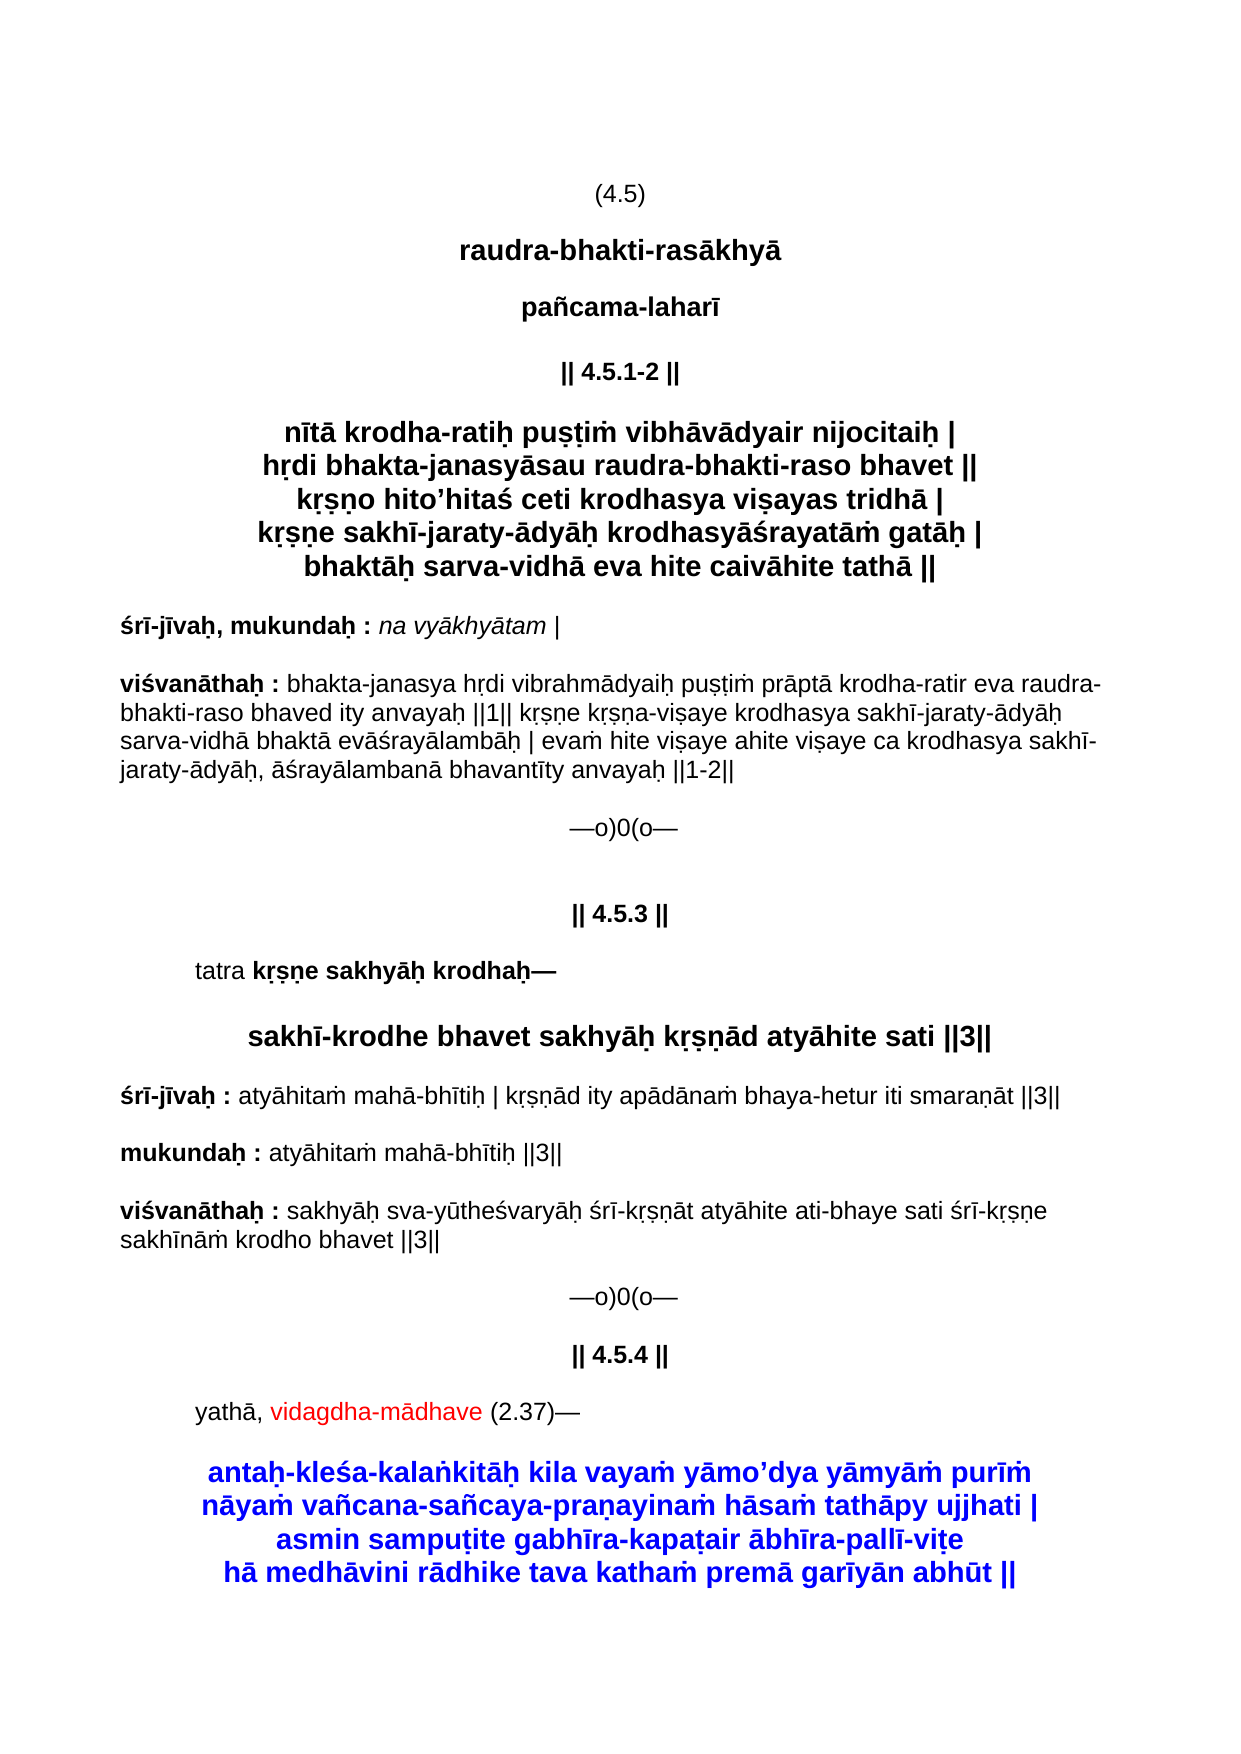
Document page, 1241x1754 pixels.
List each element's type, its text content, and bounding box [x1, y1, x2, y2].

text tatra kṛṣṇe sakhyāḥ krodhaḥ— [120, 956, 1120, 985]
subtitle pañcama-laharī [120, 291, 1120, 322]
text —o)0(o— [120, 812, 1120, 841]
text || 4.5.1-2 || [120, 357, 1120, 386]
text viśvanāthaḥ : bhakta-janasya hṛdi vibrahmādyaiḥ puṣṭiṁ prāptā krodha-ratir eva raudra-bhakti-raso bhaved ity anvayaḥ ||1|| kṛṣṇe kṛṣṇa-viṣaye krodhasya sakhī-jaraty-ādyāḥ sarva-vidhā bhaktā evāśrayālambāḥ | evaṁ hite viṣaye ahite viṣaye ca krodhasya sakhī-jaraty-ādyāḥ, āśrayālambanā bhavantīty anvayaḥ ||1-2|| [120, 669, 1120, 784]
text (4.5) [120, 179, 1120, 207]
text nāyaṁ vañcana-sañcaya-praṇayinaṁ hāsaṁ tathāpy ujjhati | [120, 1488, 1120, 1522]
text antaḥ-kleśa-kalaṅkitāḥ kila vayaṁ yāmo’dya yāmyāṁ purīṁ [120, 1454, 1120, 1488]
text viśvanāthaḥ : sakhyāḥ sva-yūtheśvaryāḥ śrī-kṛṣṇāt atyāhite ati-bhaye sati śrī-kṛṣṇe sakhīnāṁ krodho bhavet ||3|| [120, 1196, 1120, 1253]
text nītā krodha-ratiḥ puṣṭiṁ vibhāvādyair nijocitaiḥ | [120, 415, 1120, 448]
text || 4.5.3 || [120, 899, 1120, 927]
text —o)0(o— [120, 1282, 1120, 1311]
text bhaktāḥ sarva-vidhā eva hite caivāhite tathā || [120, 549, 1120, 582]
text sakhī-krodhe bhavet sakhyāḥ kṛṣṇād atyāhite sati ||3|| [120, 1018, 1120, 1052]
text śrī-jīvaḥ : atyāhitaṁ mahā-bhītiḥ | kṛṣṇād ity apādānaṁ bhaya-hetur iti smaraṇāt ||3|| [120, 1081, 1120, 1109]
text mukundaḥ : atyāhitaṁ mahā-bhītiḥ ||3|| [120, 1138, 1120, 1167]
text śrī-jīvaḥ, mukundaḥ : na vyākhyātam | [120, 611, 1120, 640]
text yathā, vidagdha-mādhave (2.37)— [120, 1397, 1120, 1426]
subtitle raudra-bhakti-rasākhyā [120, 232, 1120, 266]
text || 4.5.4 || [120, 1339, 1120, 1368]
text kṛṣṇo hito’hitaś ceti krodhasya viṣayas tridhā | [120, 482, 1120, 515]
text asmin sampuṭite gabhīra-kapaṭair ābhīra-pallī-viṭe [120, 1522, 1120, 1555]
text hṛdi bhakta-janasyāsau raudra-bhakti-raso bhavet || [120, 448, 1120, 482]
text kṛṣṇe sakhī-jaraty-ādyāḥ krodhasyāśrayatāṁ gatāḥ | [120, 515, 1120, 549]
text hā medhāvini rādhike tava kathaṁ premā garīyān abhūt || [120, 1555, 1120, 1589]
